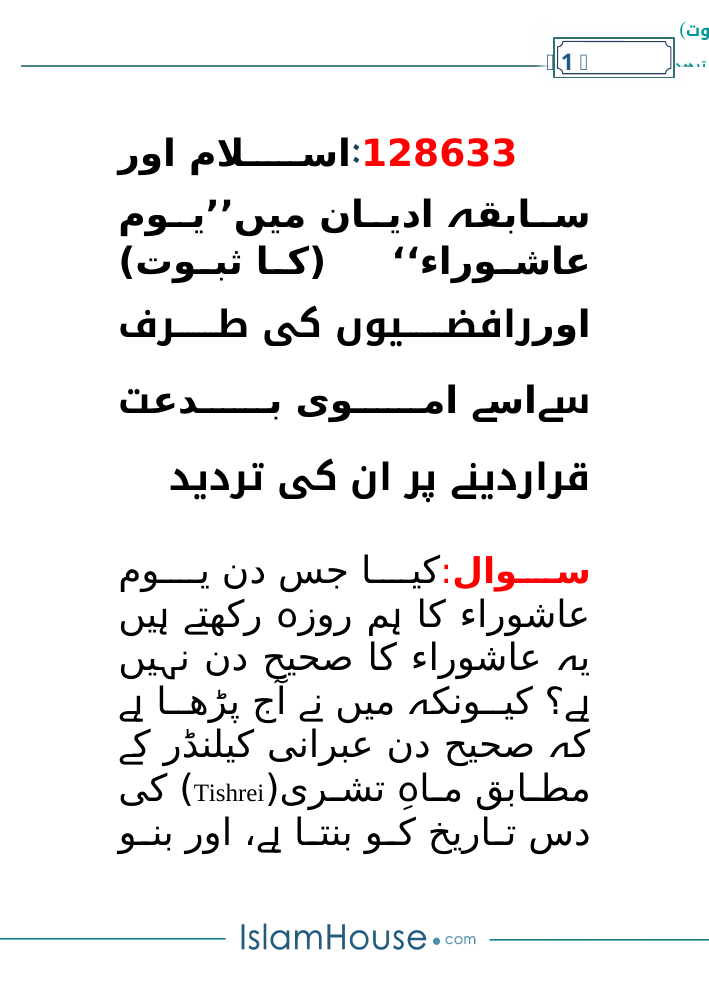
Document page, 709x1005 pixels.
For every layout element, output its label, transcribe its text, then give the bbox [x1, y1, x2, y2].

picture [0, 918, 226, 955]
text 128633:اسلام اور سابقہ ادیان میں’’یوم عاشوراء‘‘ (کا ثبوت) اوررافضیوں کی طرف سےاسے اموی بدعت قراردینے پر ان کی تردید [118, 118, 591, 514]
picture [233, 919, 709, 956]
